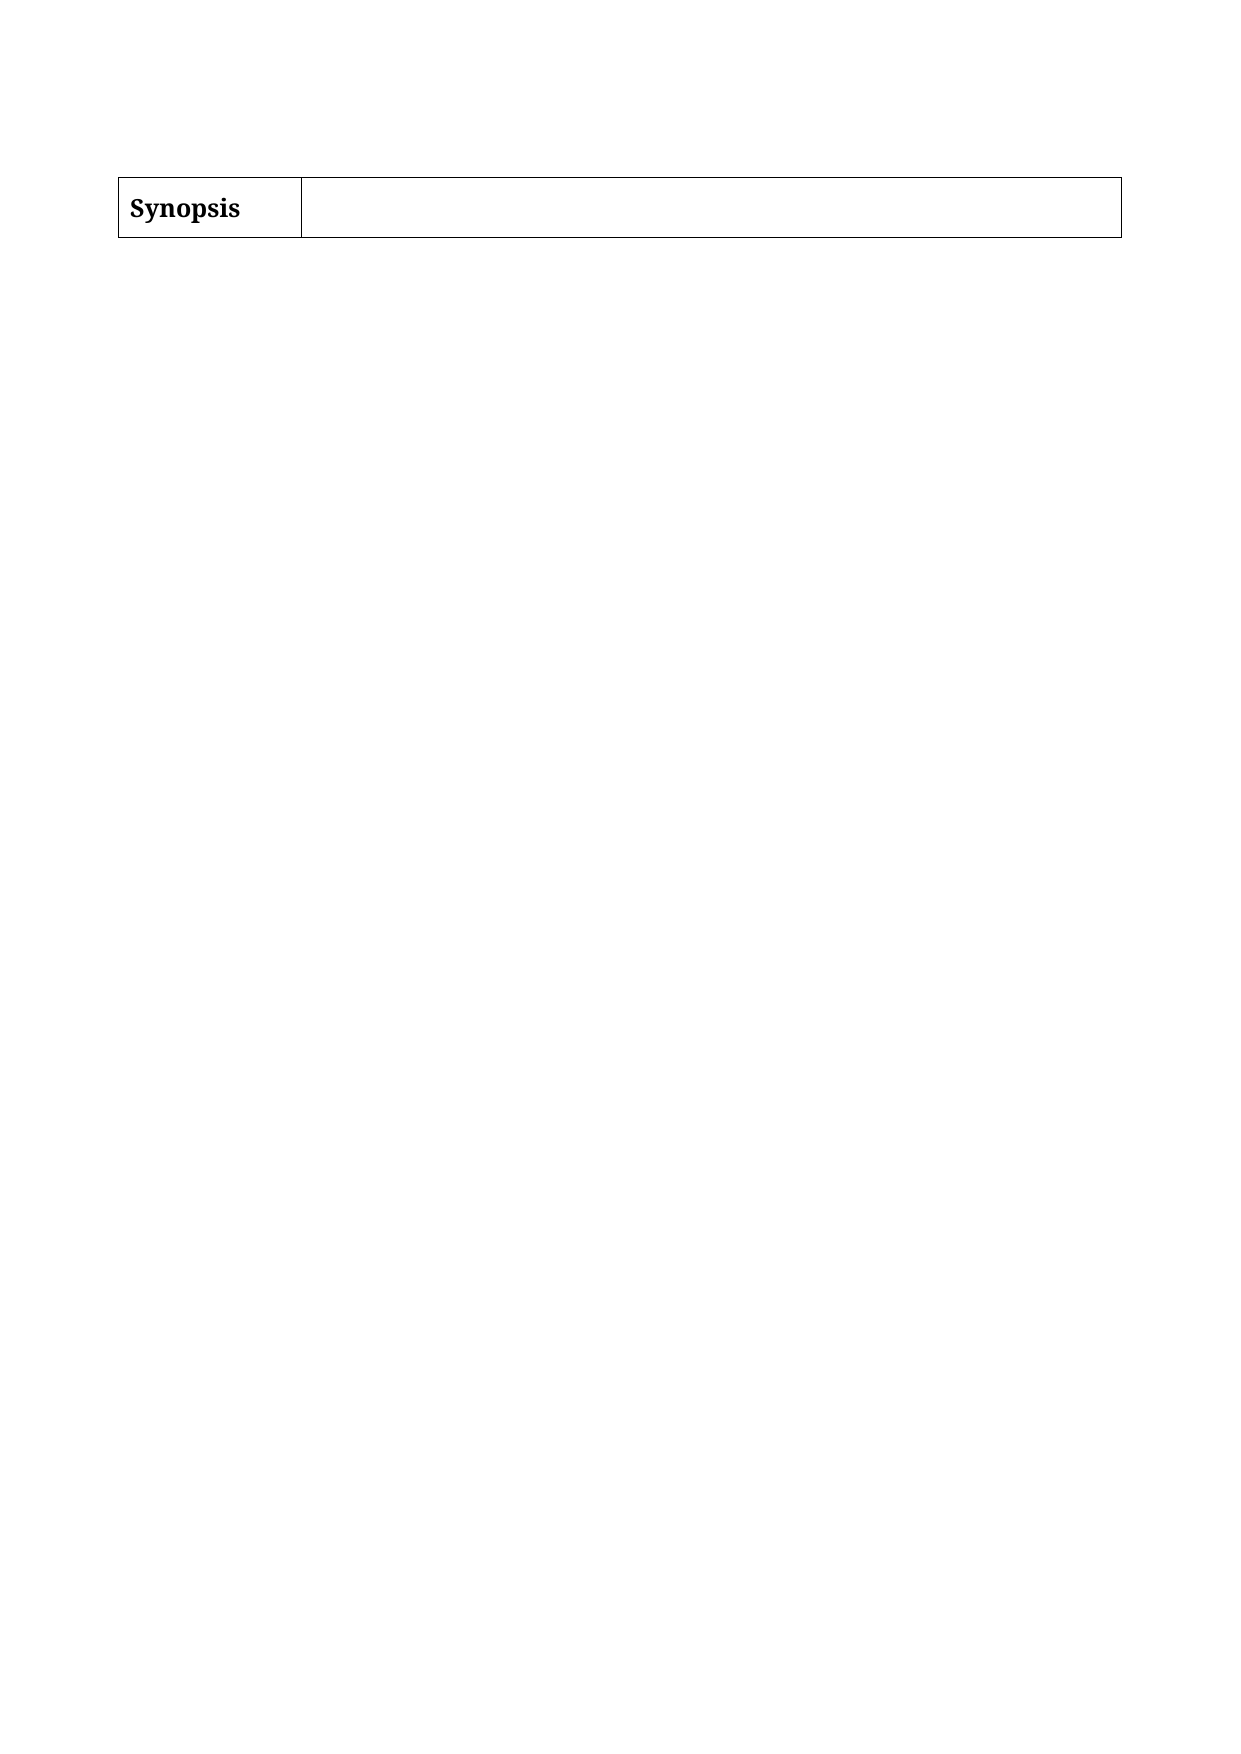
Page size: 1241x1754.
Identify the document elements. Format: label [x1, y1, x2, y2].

table_cell [302, 178, 1121, 237]
table_cell [119, 178, 301, 237]
